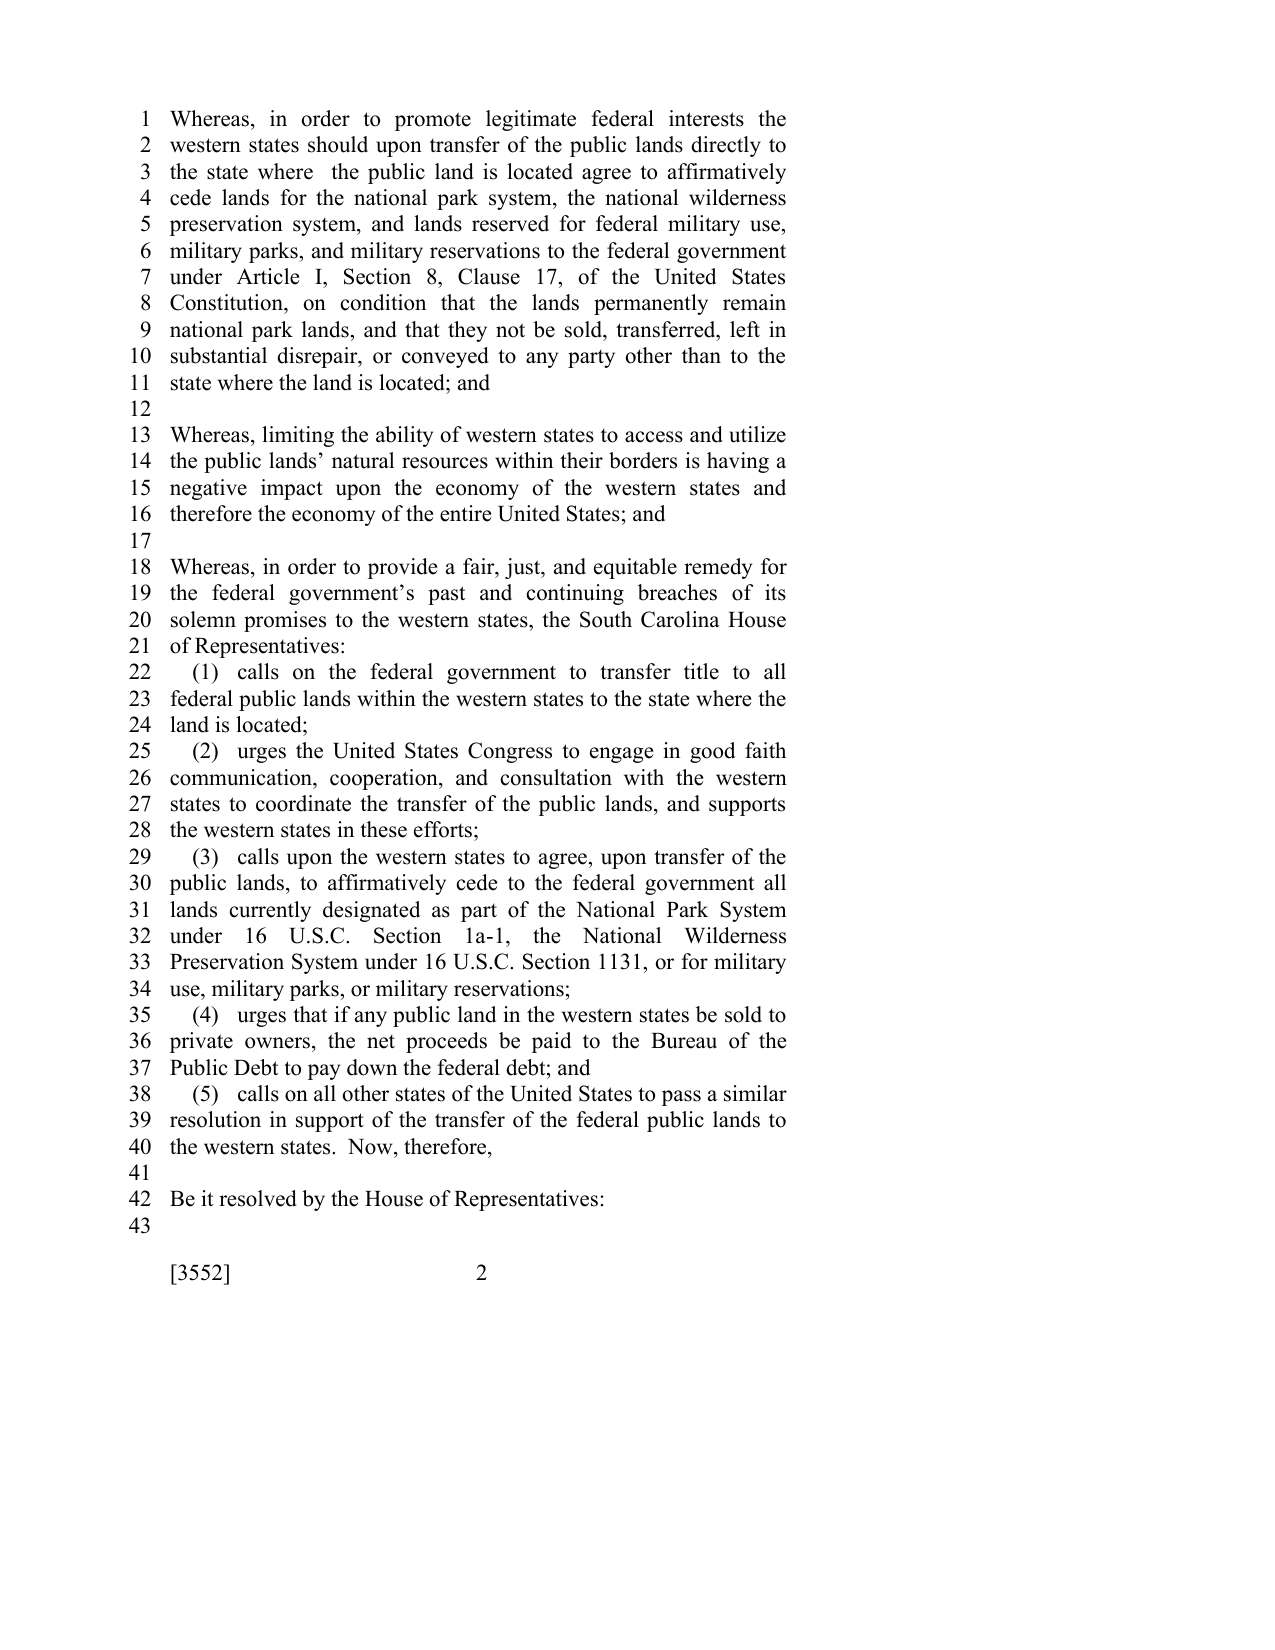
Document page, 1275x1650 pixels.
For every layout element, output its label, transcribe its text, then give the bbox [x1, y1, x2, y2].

text (4) urges that if any public land in the western states be sold to private owners, the net proceeds be paid to the Bureau of the Public Debt to pay down the federal debt; and [169, 1001, 787, 1080]
text Whereas, in order to promote legitimate federal interests the western states should upon transfer of the public lands directly to the state where the public land is located agree to affirmatively cede lands for the national park system, the national wilderness preservation system, and lands reserved for federal military use, military parks, and military reservations to the federal government under Article I, Section 8, Clause 17, of the United States Constitution, on condition that the lands permanently remain national park lands, and that they not be sold, transferred, left in substantial disrepair, or conveyed to any party other than to the state where the land is located; and [169, 105, 787, 395]
text (5) calls on all other states of the United States to pass a similar resolution in support of the transfer of the federal public lands to the western states. Now, therefore, [169, 1080, 787, 1159]
text (2) urges the United States Congress to engage in good faith communication, cooperation, and consultation with the western states to coordinate the transfer of the public lands, and supports the western states in these efforts; [169, 737, 787, 843]
text (1) calls on the federal government to transfer title to all federal public lands within the western states to the state where the land is located; [169, 658, 787, 737]
text Whereas, in order to provide a fair, just, and equitable remedy for the federal government’s past and continuing breaches of its solemn promises to the western states, the South Carolina House of Representatives: [169, 553, 787, 658]
text Be it resolved by the House of Representatives: [169, 1186, 787, 1212]
text (3) calls upon the western states to agree, upon transfer of the public lands, to affirmatively cede to the federal government all lands currently designated as part of the National Park System under 16 U.S.C. Section 1a-1, the National Wilderness Preservation System under 16 U.S.C. Section 1131, or for military use, military parks, or military reservations; [169, 843, 787, 1001]
text Whereas, limiting the ability of western states to access and utilize the public lands’ natural resources within their borders is having a negative impact upon the economy of the western states and therefore the economy of the entire United States; and [169, 421, 787, 527]
